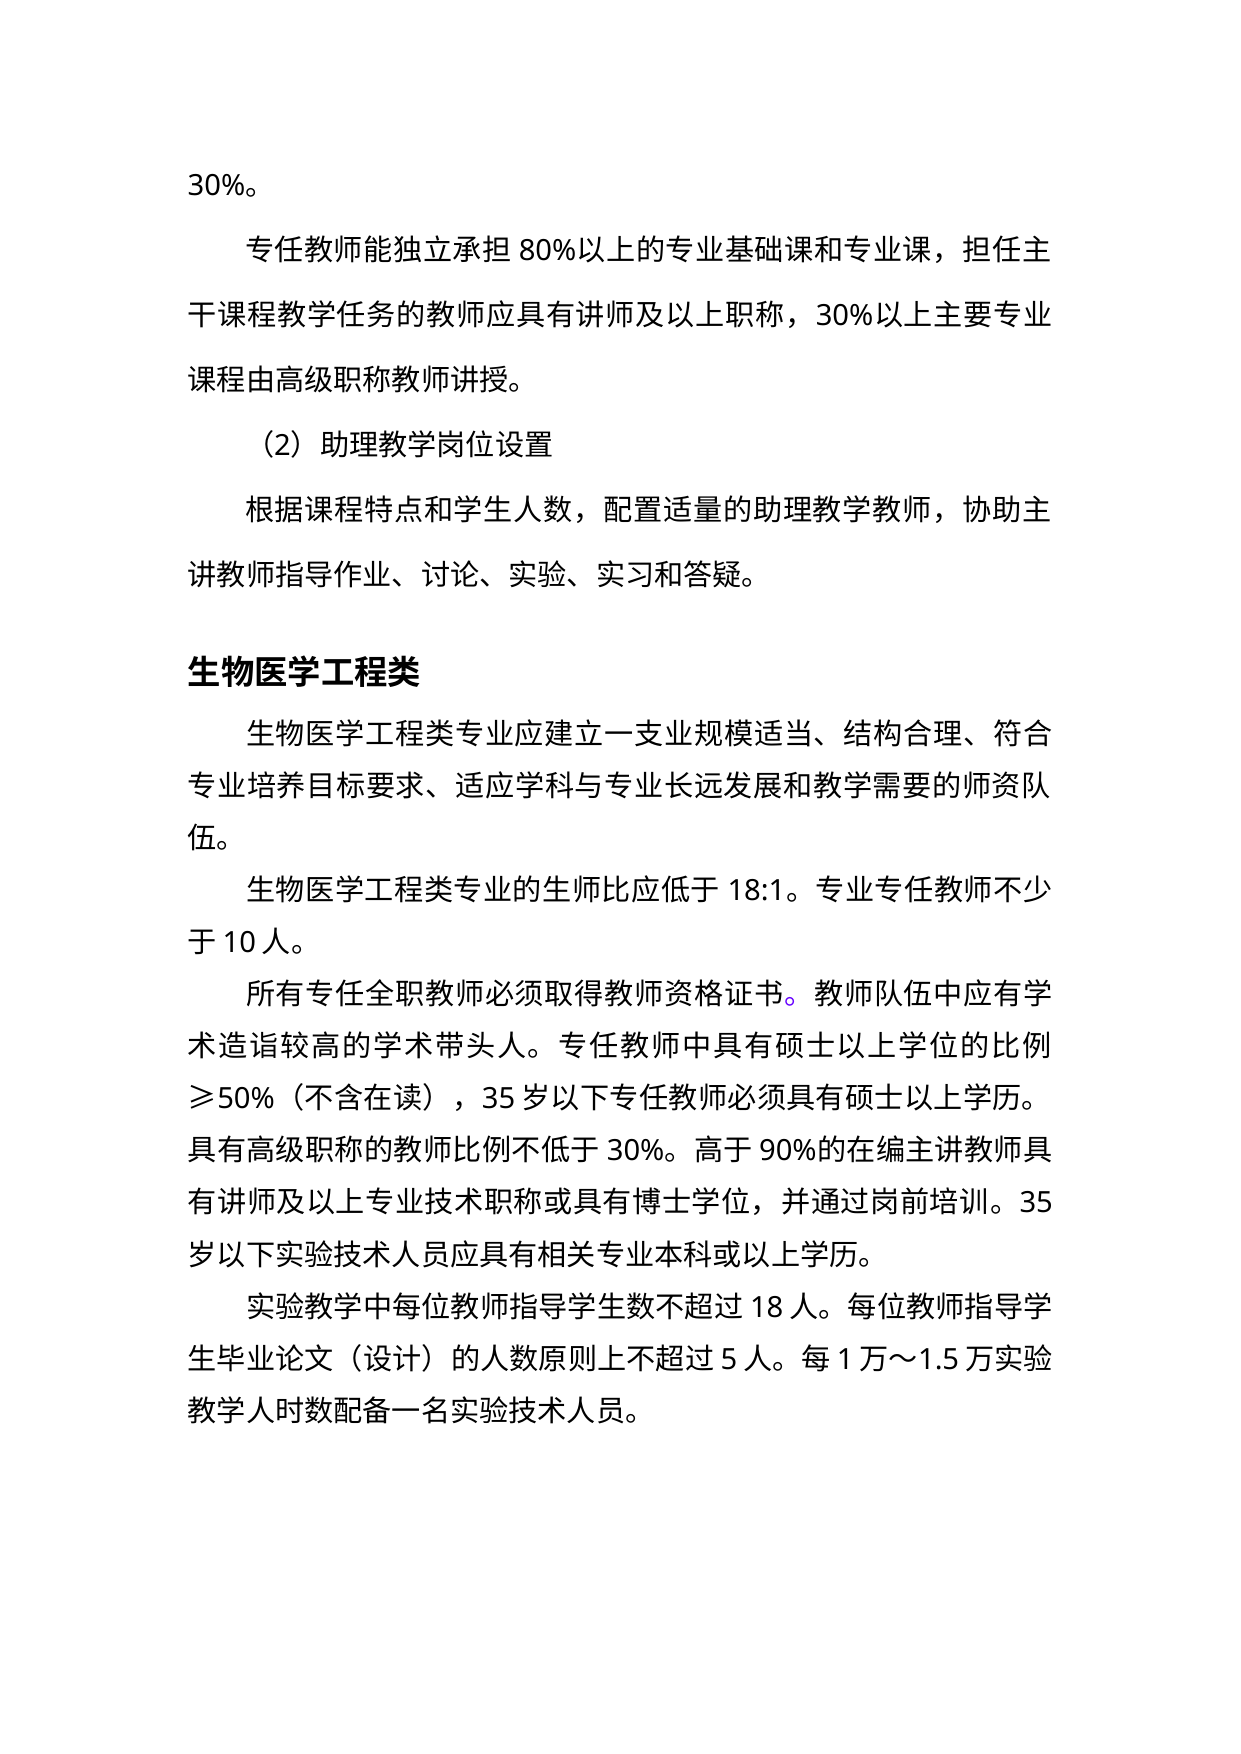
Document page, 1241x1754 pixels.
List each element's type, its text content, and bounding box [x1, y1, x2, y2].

text 生物医学工程类专业的生师比应低于18:1。专业专任教师不少于10人。 [187, 859, 1053, 963]
text （2）助理教学岗位设置 [187, 410, 1053, 475]
text 生物医学工程类专业应建立一支业规模适当、结构合理、符合专业培养目标要求、适应学科与专业长远发展和教学需要的师资队伍。 [187, 702, 1053, 859]
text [187, 150, 1053, 215]
text 专任教师能独立承担80%以上的专业基础课和专业课，担任主干课程教学任务的教师应具有讲师及以上职称，30%以上主要专业课程由高级职称教师讲授。 [187, 215, 1053, 410]
text 根据课程特点和学生人数，配置适量的助理教学教师，协助主讲教师指导作业、讨论、实验、实习和答疑。 [187, 475, 1053, 605]
text 所有专任全职教师必须取得教师资格证书。教师队伍中应有学术造诣较高的学术带头人。专任教师中具有硕士以上学位的比例≥50%（不含在读），35岁以下专任教师必须具有硕士以上学历。具有高级职称的教师比例不低于30%。高于90%的在编主讲教师具有讲师及以上专业技术职称或具有博士学位，并通过岗前培训。35岁以下实验技术人员应具有相关专业本科或以上学历。 [187, 963, 1053, 1275]
text 实验教学中每位教师指导学生数不超过18人。每位教师指导学生毕业论文（设计）的人数原则上不超过5人。每1万～1.5万实验教学人时数配备一名实验技术人员。 [187, 1275, 1053, 1432]
subtitle 生物医学工程类 [187, 637, 1053, 702]
